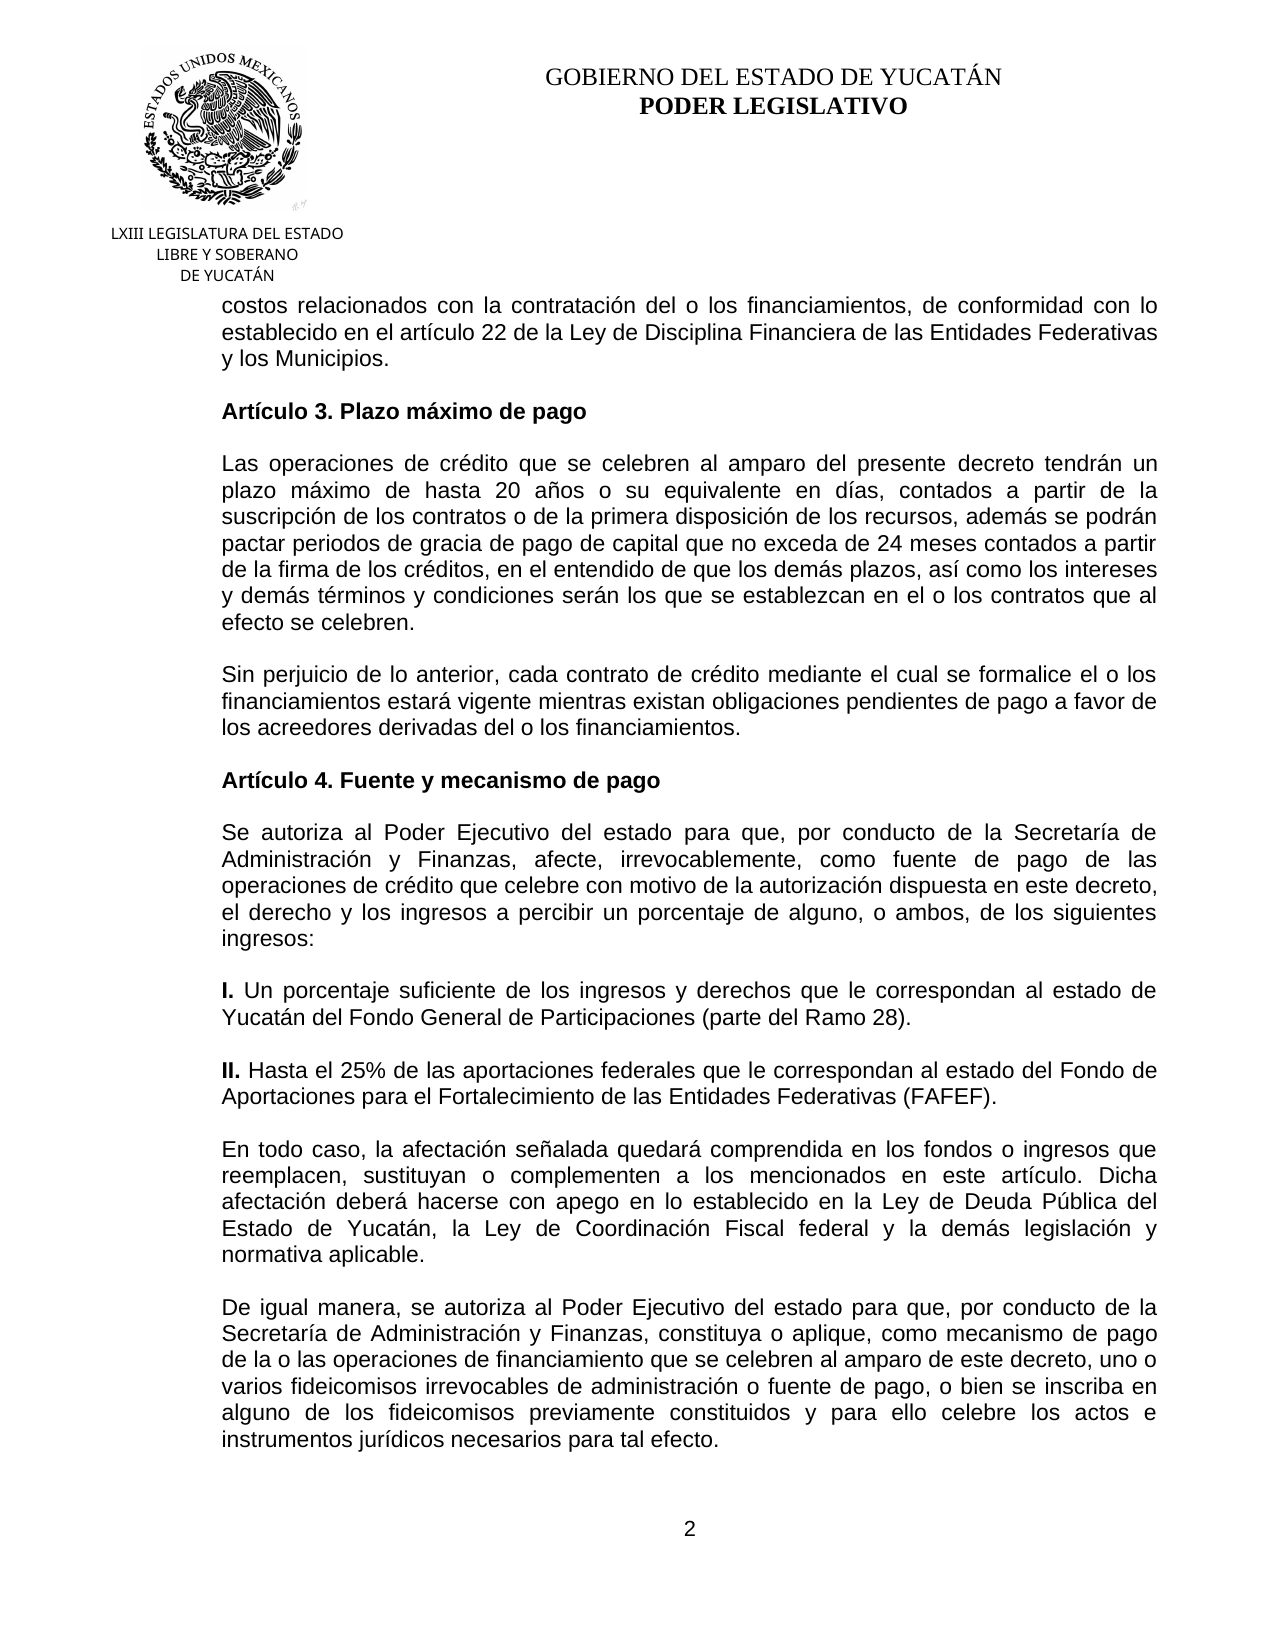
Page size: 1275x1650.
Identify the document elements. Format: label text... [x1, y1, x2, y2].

text Artículo 4. Fuente y mecanismo de pago [221, 767, 1158, 793]
text Sin perjuicio de lo anterior, cada contrato de crédito mediante el cual se formalice el o los financiamientos estará vigente mientras existan obligaciones pendientes de pago a favor de los acreedores derivadas del o los financiamientos. [221, 661, 1158, 740]
text I. Un porcentaje suficiente de los ingresos y derechos que le correspondan al estado de Yucatán del Fondo General de Participaciones (parte del Ramo 28). [221, 977, 1158, 1030]
text II. Hasta el 25% de las aportaciones federales que le correspondan al estado del Fondo de Aportaciones para el Fortalecimiento de las Entidades Federativas (FAFEF). [221, 1057, 1158, 1109]
text De igual manera, se autoriza al Poder Ejecutivo del estado para que, por conducto de la Secretaría de Administración y Finanzas, constituya o aplique, como mecanismo de pago de la o las operaciones de financiamiento que se celebren al amparo de este decreto, uno o varios fideicomisos irrevocables de administración o fuente de pago, o bien se inscriba en alguno de los fideicomisos previamente constituidos y para ello celebre los actos e instrumentos jurídicos necesarios para tal efecto. [221, 1294, 1158, 1452]
text Las operaciones de crédito que se celebren al amparo del presente decreto tendrán un plazo máximo de hasta 20 años o su equivalente en días, contados a partir de la suscripción de los contratos o de la primera disposición de los recursos, además se podrán pactar periodos de gracia de pago de capital que no exceda de 24 meses contados a partir de la firma de los créditos, en el entendido de que los demás plazos, así como los intereses y demás términos y condiciones serán los que se establezcan en el o los contratos que al efecto se celebren. [221, 450, 1158, 635]
picture [138, 44, 308, 212]
text Artículo 3. Plazo máximo de pago [221, 398, 1158, 424]
text En todo caso, la afectación señalada quedará comprendida en los fondos o ingresos que reemplacen, sustituyan o complementen a los mencionados en este artículo. Dicha afectación deberá hacerse con apego en lo establecido en la Ley de Deuda Pública del Estado de Yucatán, la Ley de Coordinación Fiscal federal y la demás legislación y normativa aplicable. [221, 1136, 1158, 1267]
text Se autoriza al Poder Ejecutivo del estado para que, por conducto de la Secretaría de Administración y Finanzas, afecte, irrevocablemente, como fuente de pago de las operaciones de crédito que celebre con motivo de la autorización dispuesta en este decreto, el derecho y los ingresos a percibir un porcentaje de alguno, o ambos, de los siguientes ingresos: [221, 819, 1158, 951]
